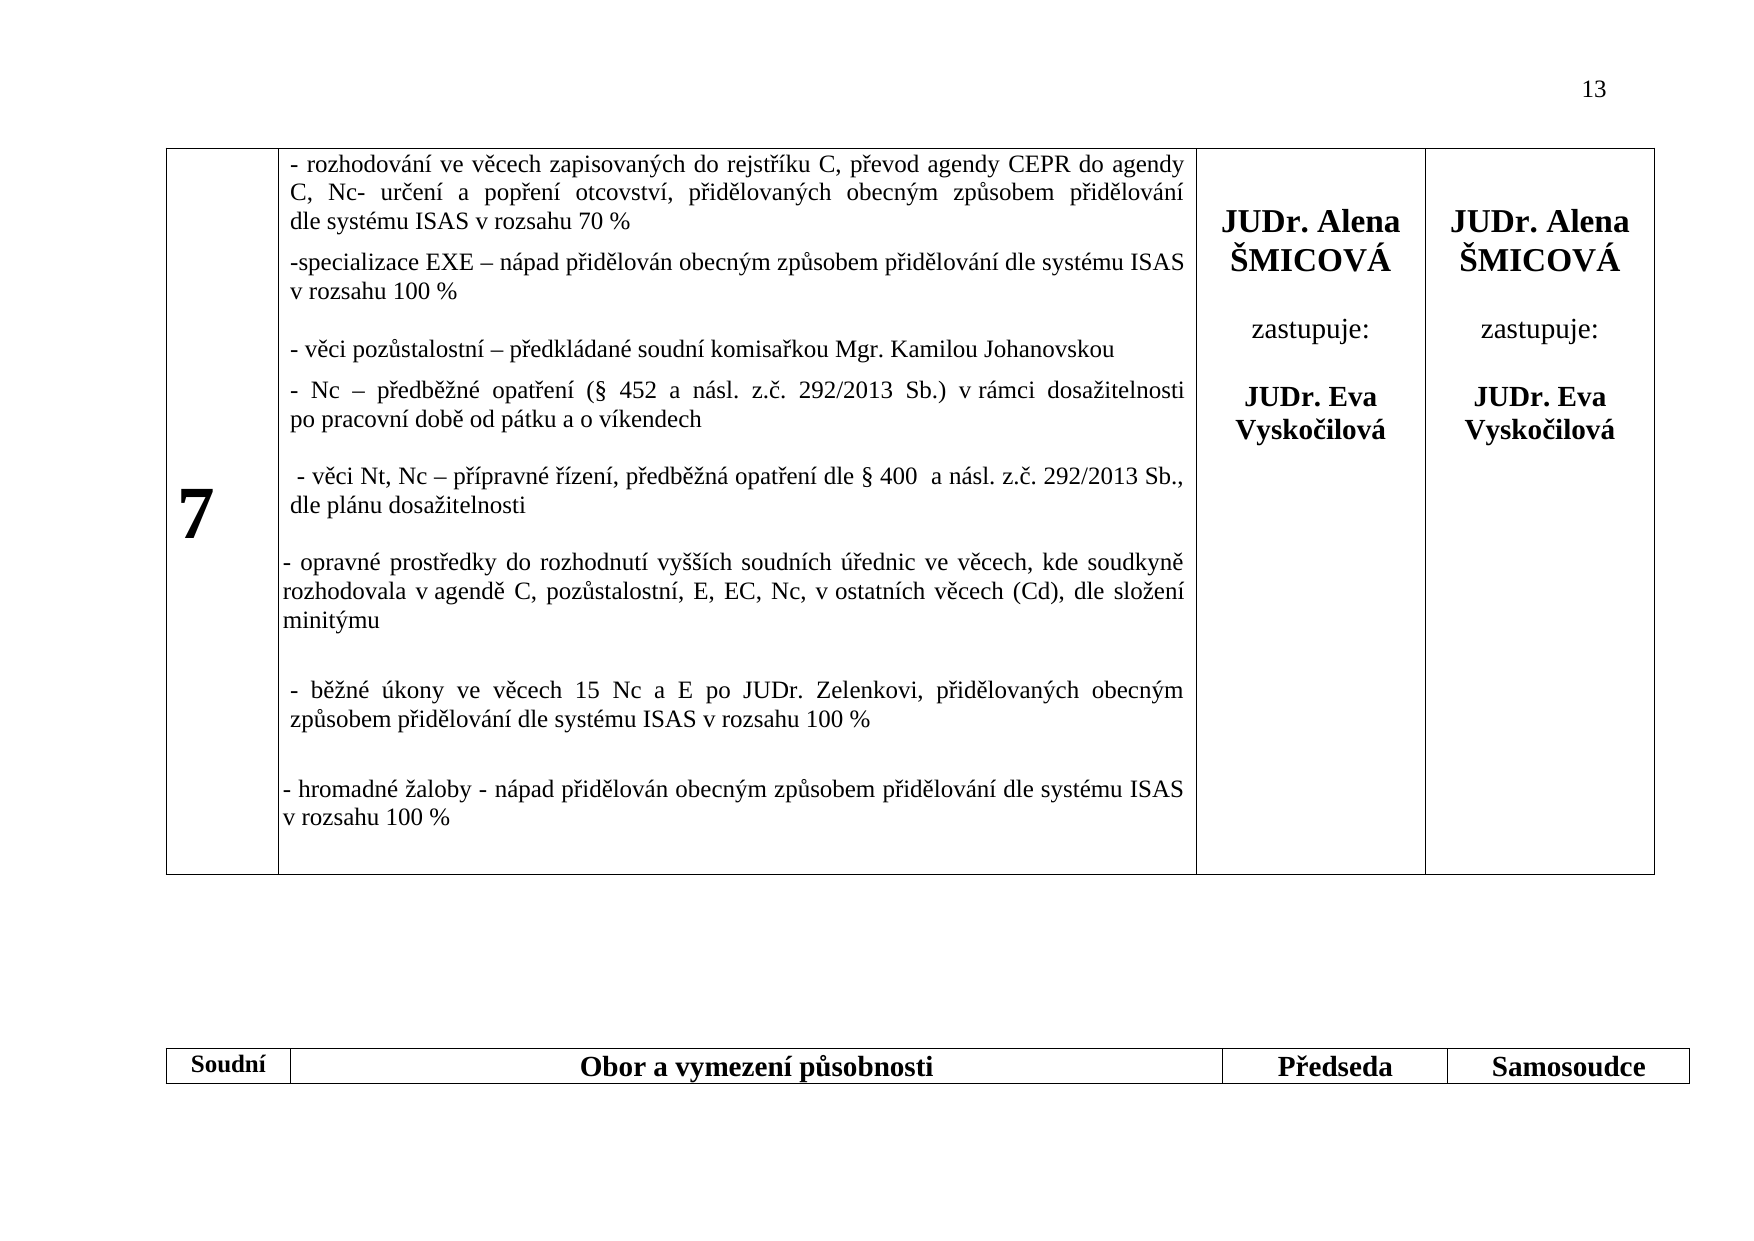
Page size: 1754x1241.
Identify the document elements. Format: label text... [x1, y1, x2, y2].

table_cell JUDr. Alena ŠMICOVÁ zastupuje: JUDr. Eva Vyskočilová [1426, 149, 1654, 874]
table_header Samosoudce zástupce [1448, 1049, 1689, 1082]
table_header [1223, 1049, 1447, 1082]
table_cell - rozhodování ve věcech zapisovaných do rejstříku C, převod agendy CEPR do agendy C, Nc- určení a popření otcovství, přidělovaných obecným způsobem přidělování dle systému ISAS v rozsahu 70 % -specializace EXE – nápad přidělován obecným způsobem přidělování dle systému ISAS v rozsahu 100 % - věci pozůstalostní – předkládané soudní komisařkou Mgr. Kamilou Johanovskou - Nc – předběžné opatření (§ 452 a násl. z.č. 292/2013 Sb.) v rámci dosažitelnosti po pracovní době od pátku a o víkendech - věci Nt, Nc – přípravné řízení, předběžná opatření dle § 400 a násl. z.č. 292/2013 Sb., dle plánu dosažitelnosti - opravné prostředky do rozhodnutí vyšších soudních úřednic ve věcech, kde soudkyně rozhodovala v agendě C, pozůstalostní, E, EC, Nc, v ostatních věcech (Cd), dle složení minitýmu - běžné úkony ve věcech 15 Nc a E po JUDr. Zelenkovi, přidělovaných obecným způsobem přidělování dle systému ISAS v rozsahu 100 % - hromadné žaloby - nápad přidělován obecným způsobem přidělování dle systému ISAS v rozsahu 100 % [279, 149, 1196, 874]
table_cell 7 [167, 149, 278, 874]
table_header Soudní oddělení [167, 1049, 290, 1082]
table_cell JUDr. Alena ŠMICOVÁ zastupuje: JUDr. Eva Vyskočilová [1197, 149, 1425, 874]
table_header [291, 1049, 1222, 1082]
